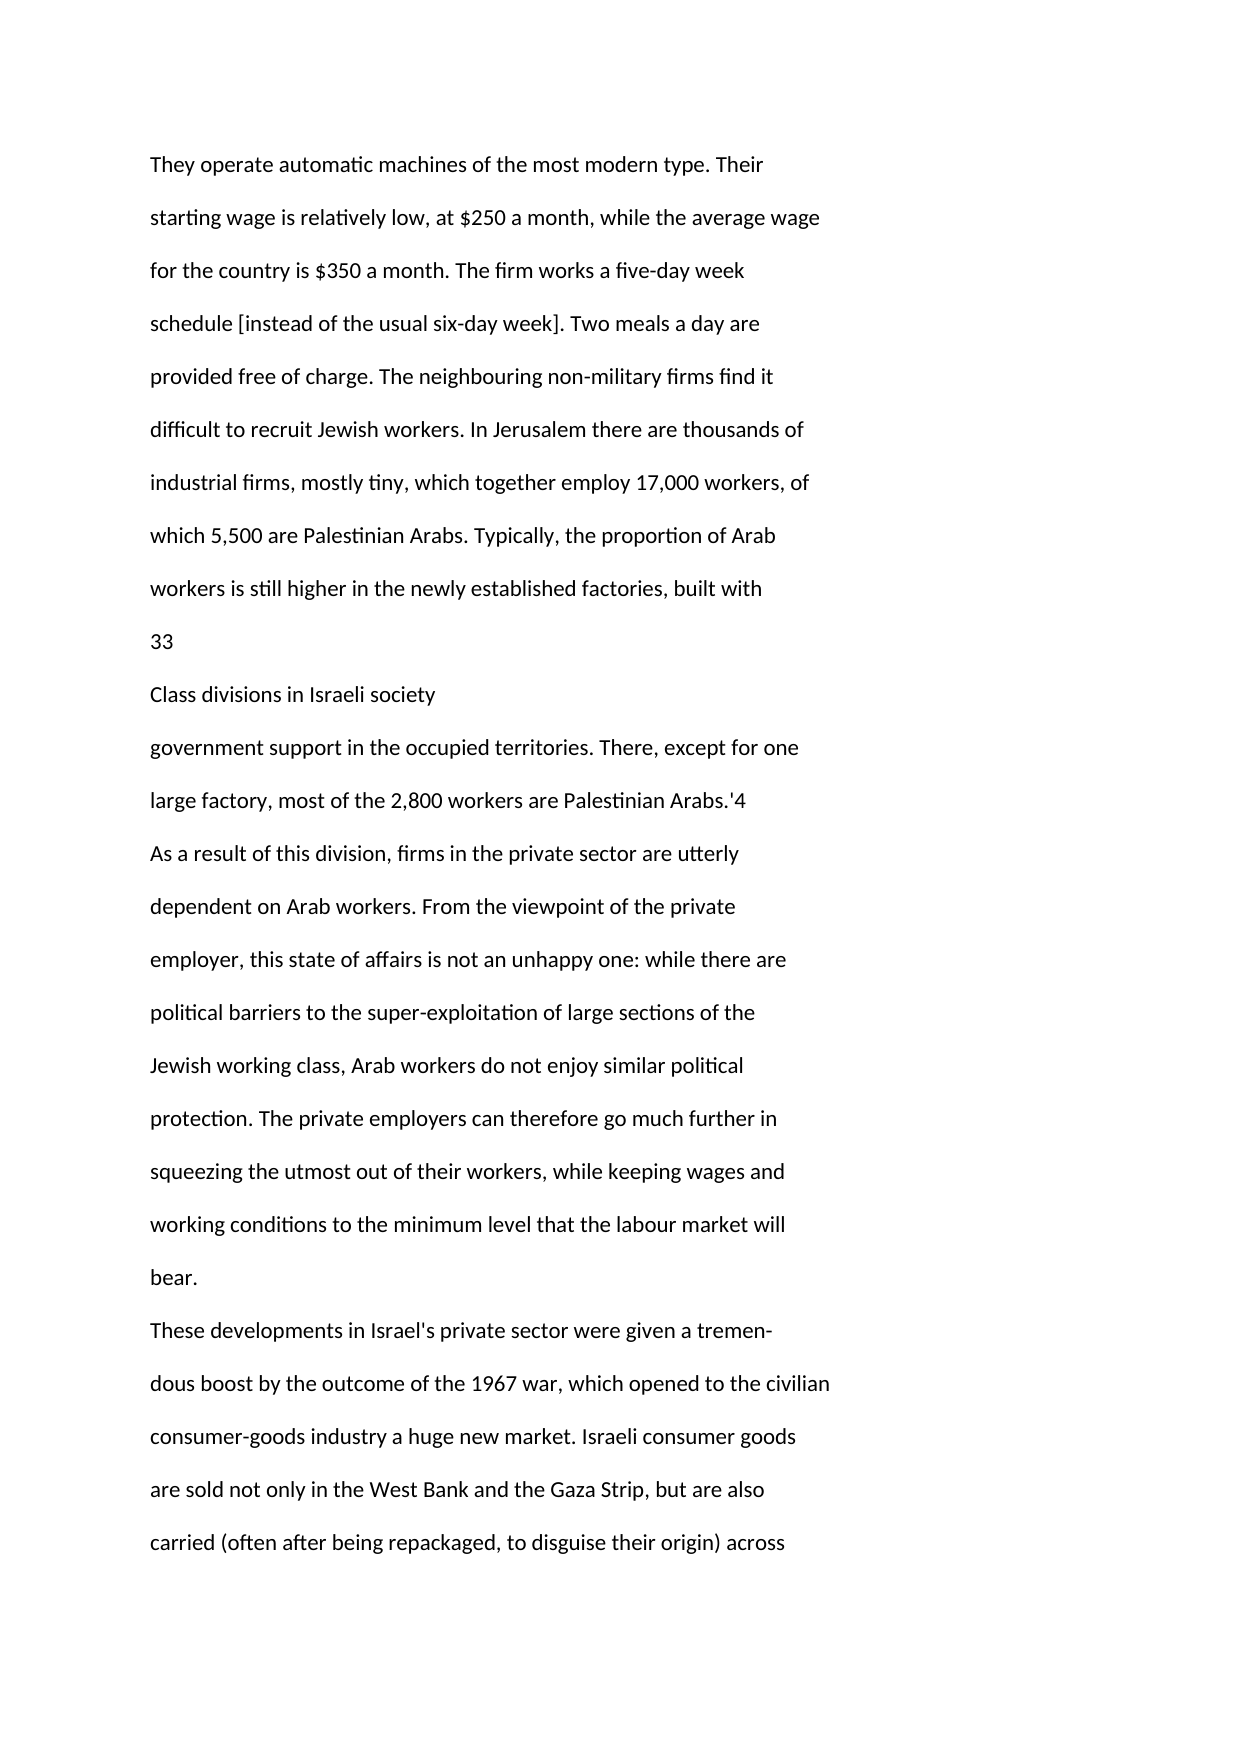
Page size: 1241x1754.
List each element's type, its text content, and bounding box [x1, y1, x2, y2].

text These developments in Israel's private sector were given a tremen- [150, 1316, 1090, 1344]
text for the country is $350 a month. The firm works a five-day week [150, 256, 1090, 284]
text They operate automatic machines of the most modern type. Their [150, 150, 1090, 178]
text squeezing the utmost out of their workers, while keeping wages and [150, 1157, 1090, 1185]
text As a result of this division, firms in the private sector are utterly [150, 839, 1090, 867]
text consumer-goods industry a huge new market. Israeli consumer goods [150, 1422, 1090, 1451]
text industrial firms, mostly tiny, which together employ 17,000 workers, of [150, 468, 1090, 496]
text provided free of charge. The neighbouring non-military firms find it [150, 362, 1090, 390]
text workers is still higher in the newly established factories, built with [150, 574, 1090, 602]
text Jewish working class, Arab workers do not enjoy similar political [150, 1051, 1090, 1079]
text government support in the occupied territories. There, except for one [150, 733, 1090, 761]
text which 5,500 are Palestinian Arabs. Typically, the proportion of Arab [150, 521, 1090, 549]
text difficult to recruit Jewish workers. In Jerusalem there are thousands of [150, 415, 1090, 443]
text 33 [150, 627, 1090, 655]
text protection. The private employers can therefore go much further in [150, 1104, 1090, 1132]
text schedule [instead of the usual six-day week]. Two meals a day are [150, 309, 1090, 337]
text employer, this state of affairs is not an unhappy one: while there are [150, 945, 1090, 973]
text dependent on Arab workers. From the viewpoint of the private [150, 892, 1090, 920]
text are sold not only in the West Bank and the Gaza Strip, but are also [150, 1476, 1090, 1503]
text large factory, most of the 2,800 workers are Palestinian Arabs.'4 [150, 786, 1090, 814]
text political barriers to the super-exploitation of large sections of the [150, 998, 1090, 1026]
text dous boost by the outcome of the 1967 war, which opened to the civilian [150, 1369, 1090, 1397]
text carried (often after being repackaged, to disguise their origin) across [150, 1528, 1090, 1557]
text bear. [150, 1263, 1090, 1291]
text Class divisions in Israeli society [150, 680, 1090, 708]
text starting wage is relatively low, at $250 a month, while the average wage [150, 203, 1090, 231]
text working conditions to the minimum level that the labour market will [150, 1210, 1090, 1238]
